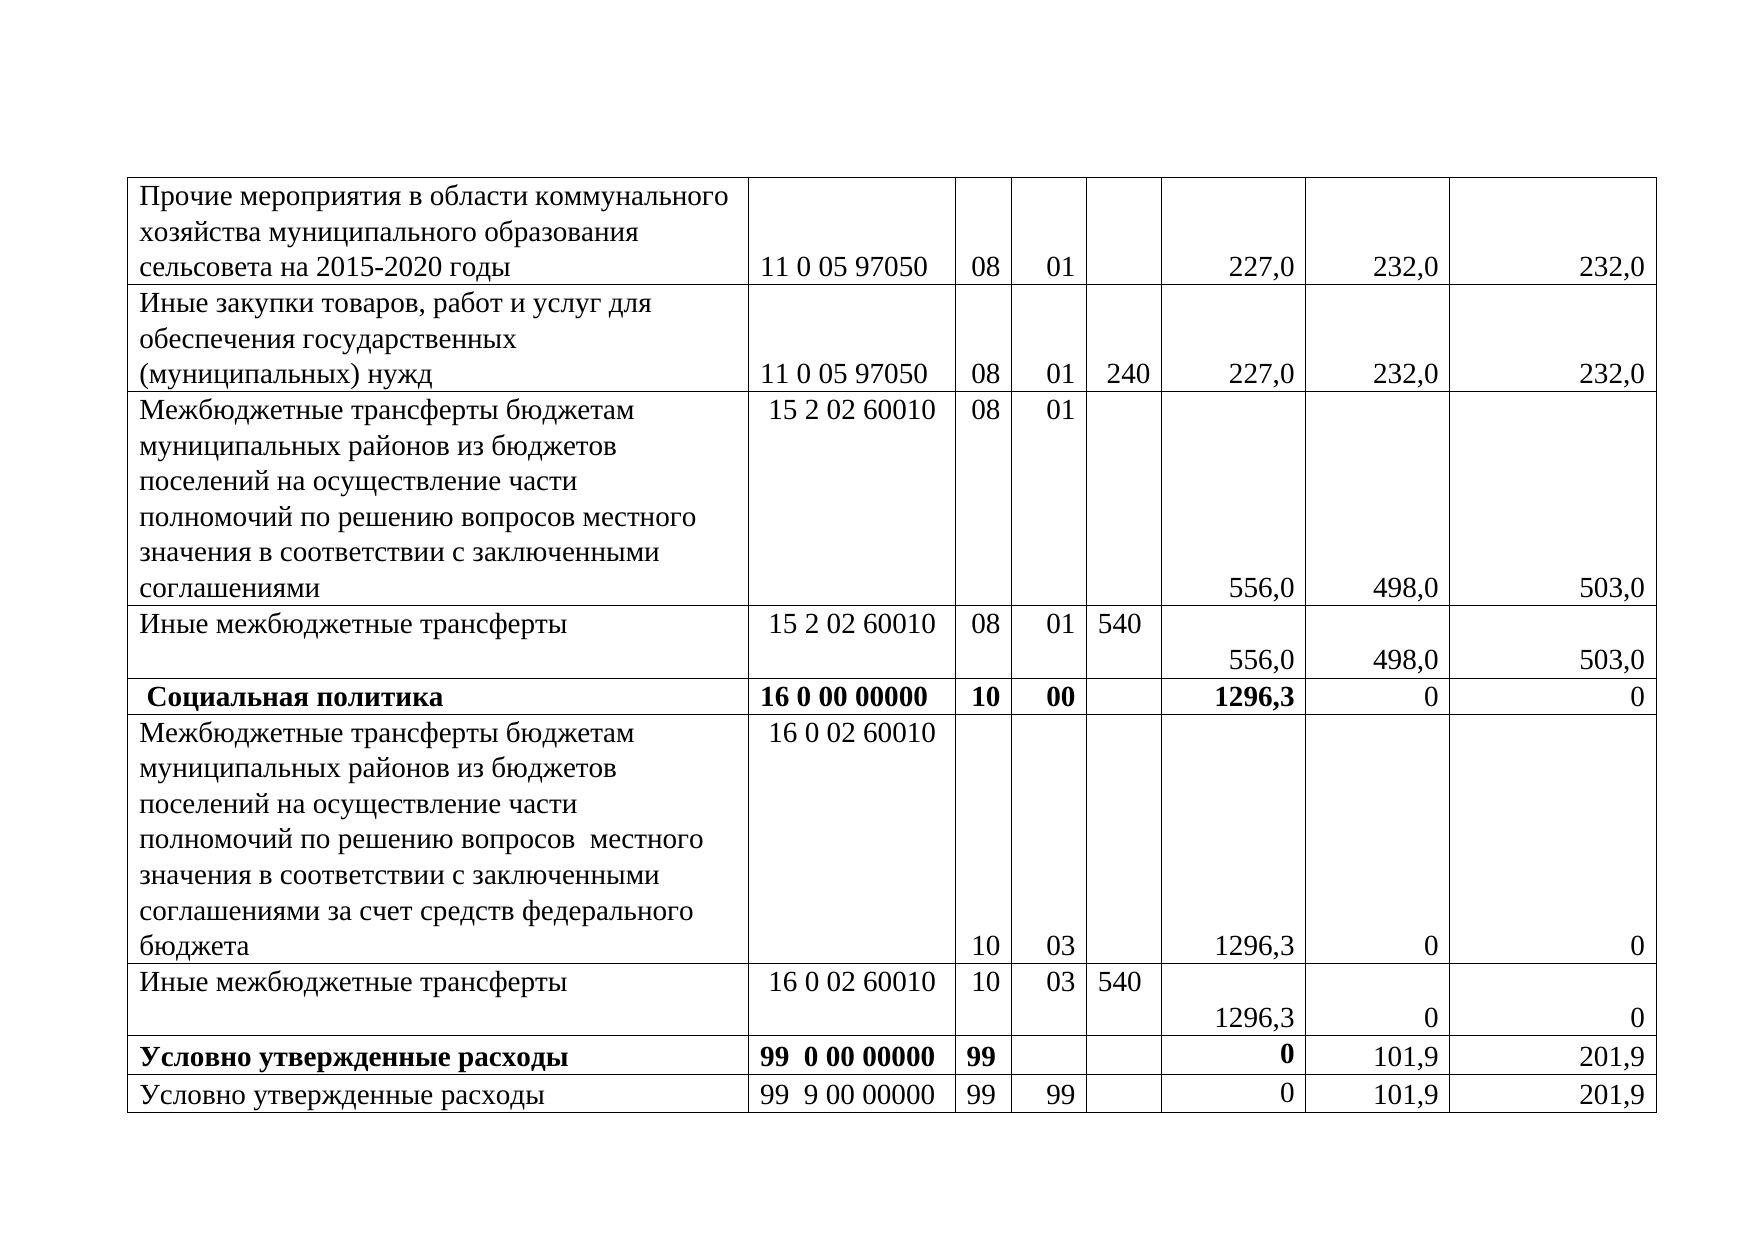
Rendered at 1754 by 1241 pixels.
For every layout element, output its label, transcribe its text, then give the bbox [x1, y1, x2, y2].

table_cell 540 [1087, 964, 1161, 1035]
table_cell Иные межбюджетные трансферты [128, 606, 748, 677]
table_cell 99 [956, 1075, 1011, 1112]
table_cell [128, 1075, 748, 1112]
table_cell 03 [1012, 715, 1086, 963]
table_cell 0 [1162, 1075, 1305, 1112]
table_cell 101,9 [1306, 1036, 1449, 1074]
table_cell 0 [1306, 679, 1449, 714]
table_cell 1296,3 [1162, 679, 1305, 714]
table_cell 10 [956, 715, 1011, 963]
table_cell Межбюджетные трансферты бюджетам муниципальных районов из бюджетов поселений на осуществление части полномочий по решению вопросов местного значения в соответствии с заключенными соглашениями [128, 392, 748, 605]
table_cell 201,9 [1450, 1075, 1656, 1112]
table_cell 10 [956, 679, 1011, 714]
table_cell 00 [1012, 679, 1086, 714]
table_cell 0 [1306, 715, 1449, 963]
table_cell 16 0 00 00000 [749, 679, 955, 714]
table_cell 03 [1012, 964, 1086, 1035]
table_cell [1087, 392, 1161, 605]
table_cell Социальная политика [128, 679, 748, 714]
table_cell [1087, 178, 1161, 284]
table_cell 99 [956, 1036, 1011, 1074]
table_cell 01 [1012, 606, 1086, 677]
table_cell 540 [1087, 606, 1161, 677]
table_cell Условно утвержденные расходы [128, 1036, 748, 1074]
table_cell 15 2 02 60010 [749, 606, 955, 677]
table_cell [1087, 679, 1161, 714]
table_cell 1296,3 [1162, 715, 1305, 963]
table_cell 10 [956, 964, 1011, 1035]
table_cell Прочие мероприятия в области коммунального хозяйства муниципального образования сельсовета на 2015-2020 годы [128, 178, 748, 284]
table_cell 227,0 [1162, 178, 1305, 284]
table_cell 11 0 05 97050 [749, 285, 955, 391]
table_cell 201,9 [1450, 1036, 1656, 1074]
table_cell 08 [956, 178, 1011, 284]
table_cell 556,0 [1162, 392, 1305, 605]
table_cell 11 0 05 97050 [749, 178, 955, 284]
table_cell 0 [1162, 1036, 1305, 1074]
table_cell Межбюджетные трансферты бюджетам муниципальных районов из бюджетов поселений на осуществление части полномочий по решению вопросов местного значения в соответствии с заключенными соглашениями за счет средств федерального бюджета [128, 715, 748, 963]
table_cell 0 [1450, 715, 1656, 963]
table_cell 227,0 [1162, 285, 1305, 391]
table_cell 0 [1450, 964, 1656, 1035]
table_cell 503,0 [1450, 392, 1656, 605]
table_cell 498,0 [1306, 606, 1449, 677]
table_cell Иные закупки товаров, работ и услуг для обеспечения государственных (муниципальных) нужд [128, 285, 748, 391]
table_cell 16 0 02 60010 [749, 715, 955, 963]
table_cell [1012, 1036, 1086, 1074]
table_cell 99 0 00 00000 [749, 1036, 955, 1074]
table_cell 556,0 [1162, 606, 1305, 677]
table_cell [1087, 715, 1161, 963]
table_cell 232,0 [1450, 285, 1656, 391]
table_cell 0 [1306, 964, 1449, 1035]
table_cell 240 [1087, 285, 1161, 391]
table_cell 08 [956, 606, 1011, 677]
table_cell 498,0 [1306, 392, 1449, 605]
table_cell 01 [1012, 285, 1086, 391]
table_cell 16 0 02 60010 [749, 964, 955, 1035]
table_cell [1087, 1036, 1161, 1074]
table_cell 99 9 00 00000 [749, 1075, 955, 1112]
table_cell 15 2 02 60010 [749, 392, 955, 605]
table_cell [1087, 1075, 1161, 1112]
table_cell 101,9 [1306, 1075, 1449, 1112]
table_cell 503,0 [1450, 606, 1656, 677]
table_cell 08 [956, 285, 1011, 391]
table_cell Иные межбюджетные трансферты [128, 964, 748, 1035]
table_cell 01 [1012, 178, 1086, 284]
table_cell 0 [1450, 679, 1656, 714]
table_cell 232,0 [1306, 178, 1449, 284]
table_cell 1296,3 [1162, 964, 1305, 1035]
table_cell 232,0 [1306, 285, 1449, 391]
table_cell 08 [956, 392, 1011, 605]
table_cell 01 [1012, 392, 1086, 605]
table_cell 99 [1012, 1075, 1086, 1112]
table_cell 232,0 [1450, 178, 1656, 284]
